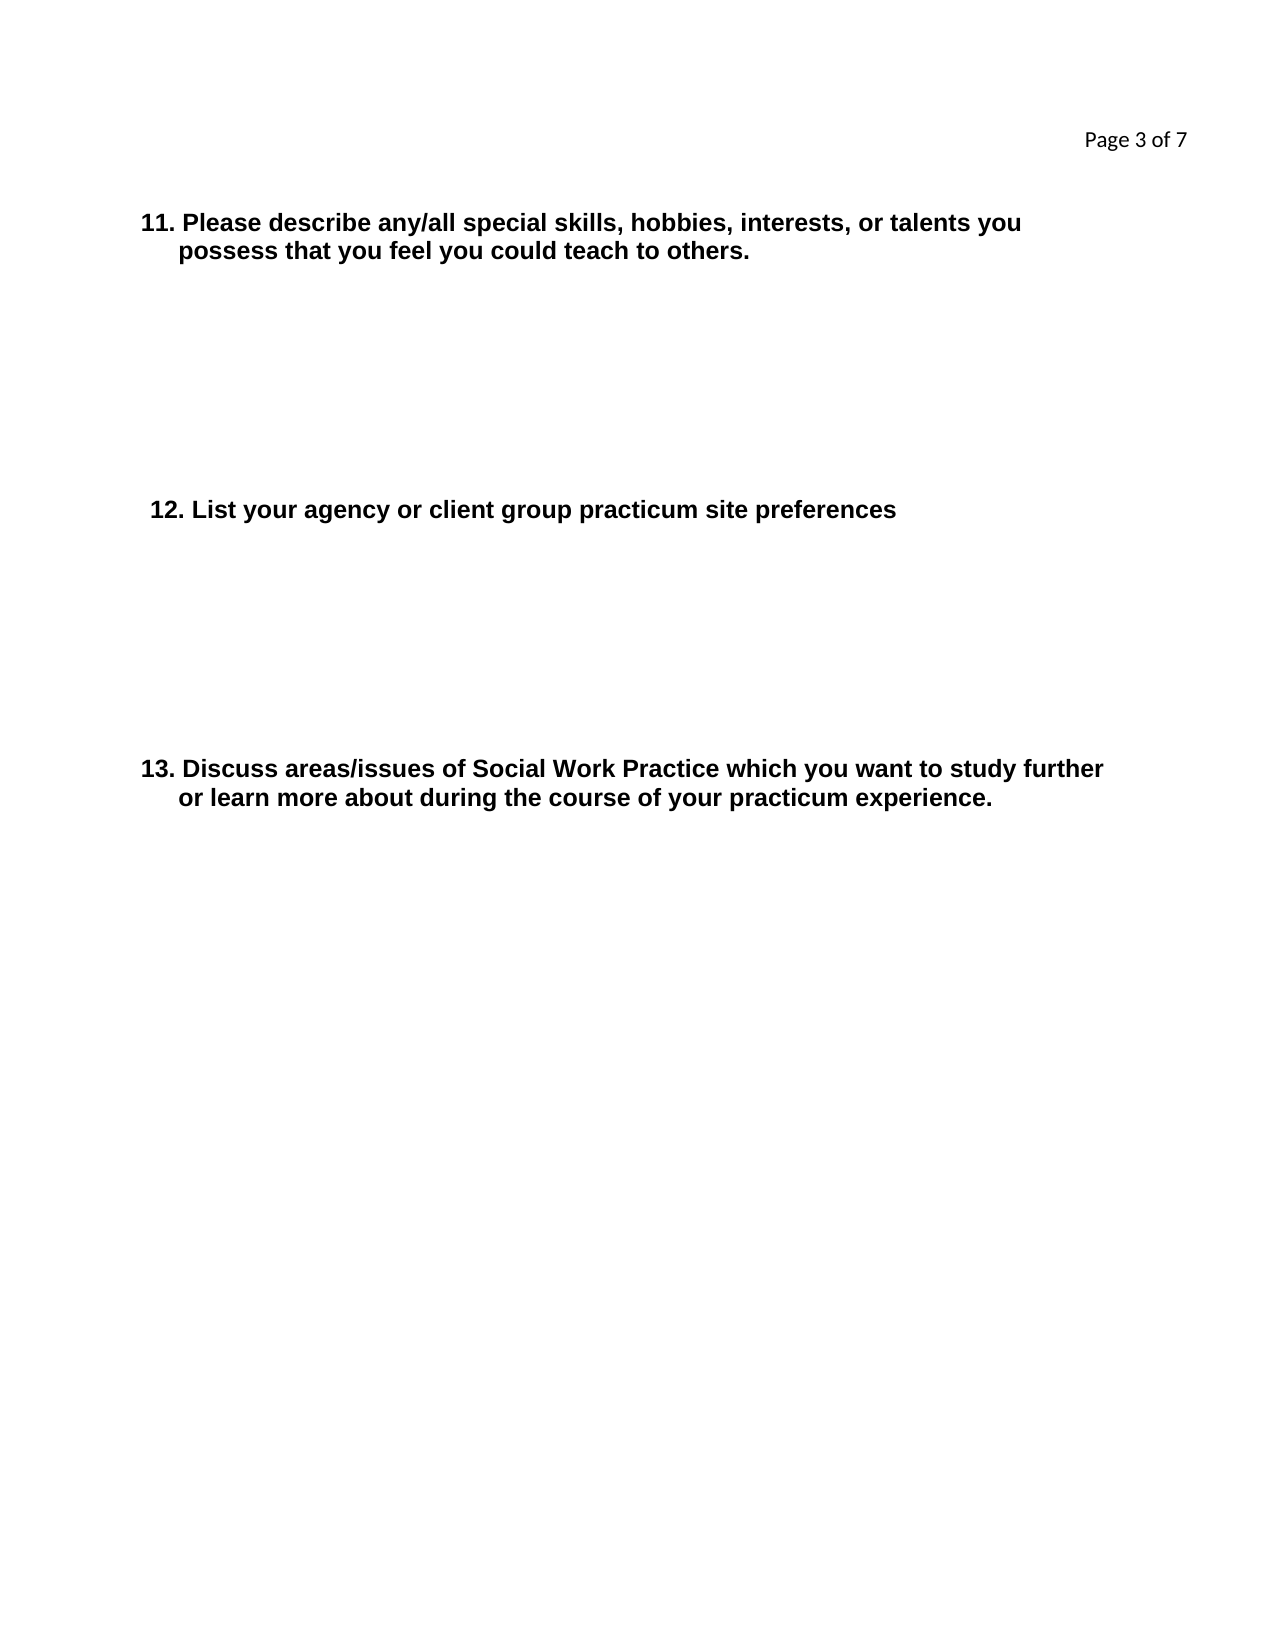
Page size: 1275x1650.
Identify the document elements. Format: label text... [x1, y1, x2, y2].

text 11. Please describe any/all special skills, hobbies, interests, or talents you possess that you feel you could teach to others. [141, 207, 1125, 265]
text 12. List your agency or client group practicum site preferences [150, 495, 1125, 524]
text 13. Discuss areas/issues of Social Work Practice which you want to study further or learn more about during the course of your practicum experience. [141, 754, 1125, 811]
